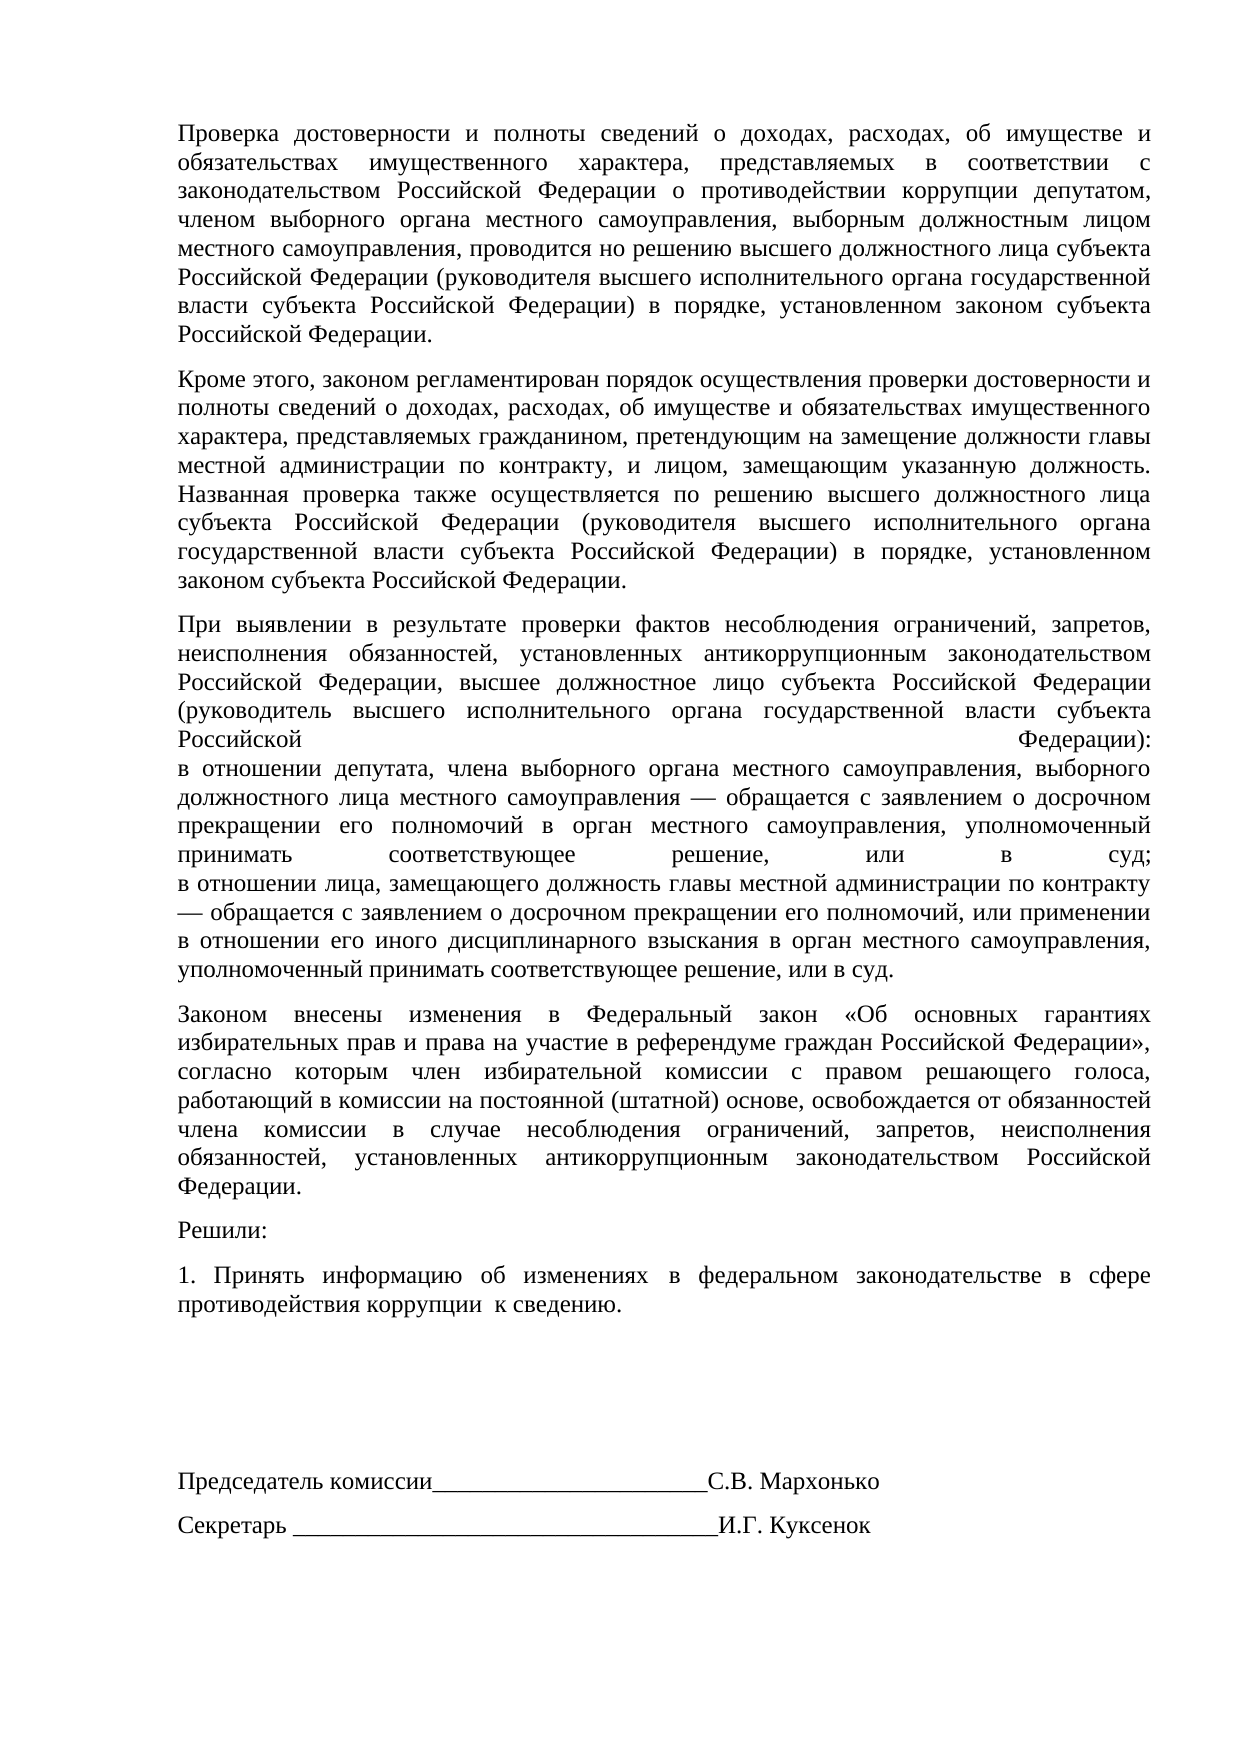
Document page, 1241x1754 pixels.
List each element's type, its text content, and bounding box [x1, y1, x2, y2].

text Кроме этого, законом регламентирован порядок осуществления проверки достоверности и полноты сведений о доходах, расходах, об имуществе и обязательствах имущественного характера, представляемых гражданином, претендующим на замещение должности главы местной администрации по контракту, и лицом, замещающим указанную должность. Названная проверка также осуществляется по решению высшего должностного лица субъекта Российской Федерации (руководителя высшего исполнительного органа государственной власти субъекта Российской Федерации) в порядке, установленном законом субъекта Российской Федерации. [177, 364, 1152, 594]
text Проверка достоверности и полноты сведений о доходах, расходах, об имуществе и обязательствах имущественного характера, представляемых в соответствии с законодательством Российской Федерации о противодействии коррупции депутатом, членом выборного органа местного самоуправления, выборным должностным лицом местного самоуправления, проводится но решению высшего должностного лица субъекта Российской Федерации (руководителя высшего исполнительного органа государственной власти субъекта Российской Федерации) в порядке, установленном законом субъекта Российской Федерации. [177, 118, 1152, 348]
text Секретарь __________________________________И.Г. Куксенок [177, 1511, 1152, 1539]
text 1. Принять информацию об изменениях в федеральном законодательстве в сфере противодействия коррупции к сведению. [177, 1260, 1152, 1317]
text Законом внесены изменения в Федеральный закон «Об основных гарантиях избирательных прав и права на участие в референдуме граждан Российской Федерации», согласно которым член избирательной комиссии с правом решающего голоса, работающий в комиссии на постоянной (штатной) основе, освобождается от обязанностей члена комиссии в случае несоблюдения ограничений, запретов, неисполнения обязанностей, установленных антикоррупционным законодательством Российской Федерации. [177, 999, 1152, 1200]
text При выявлении в результате проверки фактов несоблюдения ограничений, запретов, неисполнения обязанностей, установленных антикоррупционным законодательством Российской Федерации, высшее должностное лицо субъекта Российской Федерации (руководитель высшего исполнительного органа государственной власти субъекта Российской Федерации): в отношении депутата, члена выборного органа местного самоуправления, выборного должностного лица местного самоуправления — обращается с заявлением о досрочном прекращении его полномочий в орган местного самоуправления, уполномоченный принимать соответствующее решение, или в суд; в отношении лица, замещающего должность главы местной администрации по контракту — обращается с заявлением о досрочном прекращении его полномочий, или применении в отношении его иного дисциплинарного взыскания в орган местного самоуправления, уполномоченный принимать соответствующее решение, или в суд. [177, 609, 1152, 983]
text Председатель комиссии______________________С.В. Мархонько [177, 1466, 1152, 1495]
text Решили: [177, 1216, 1152, 1244]
